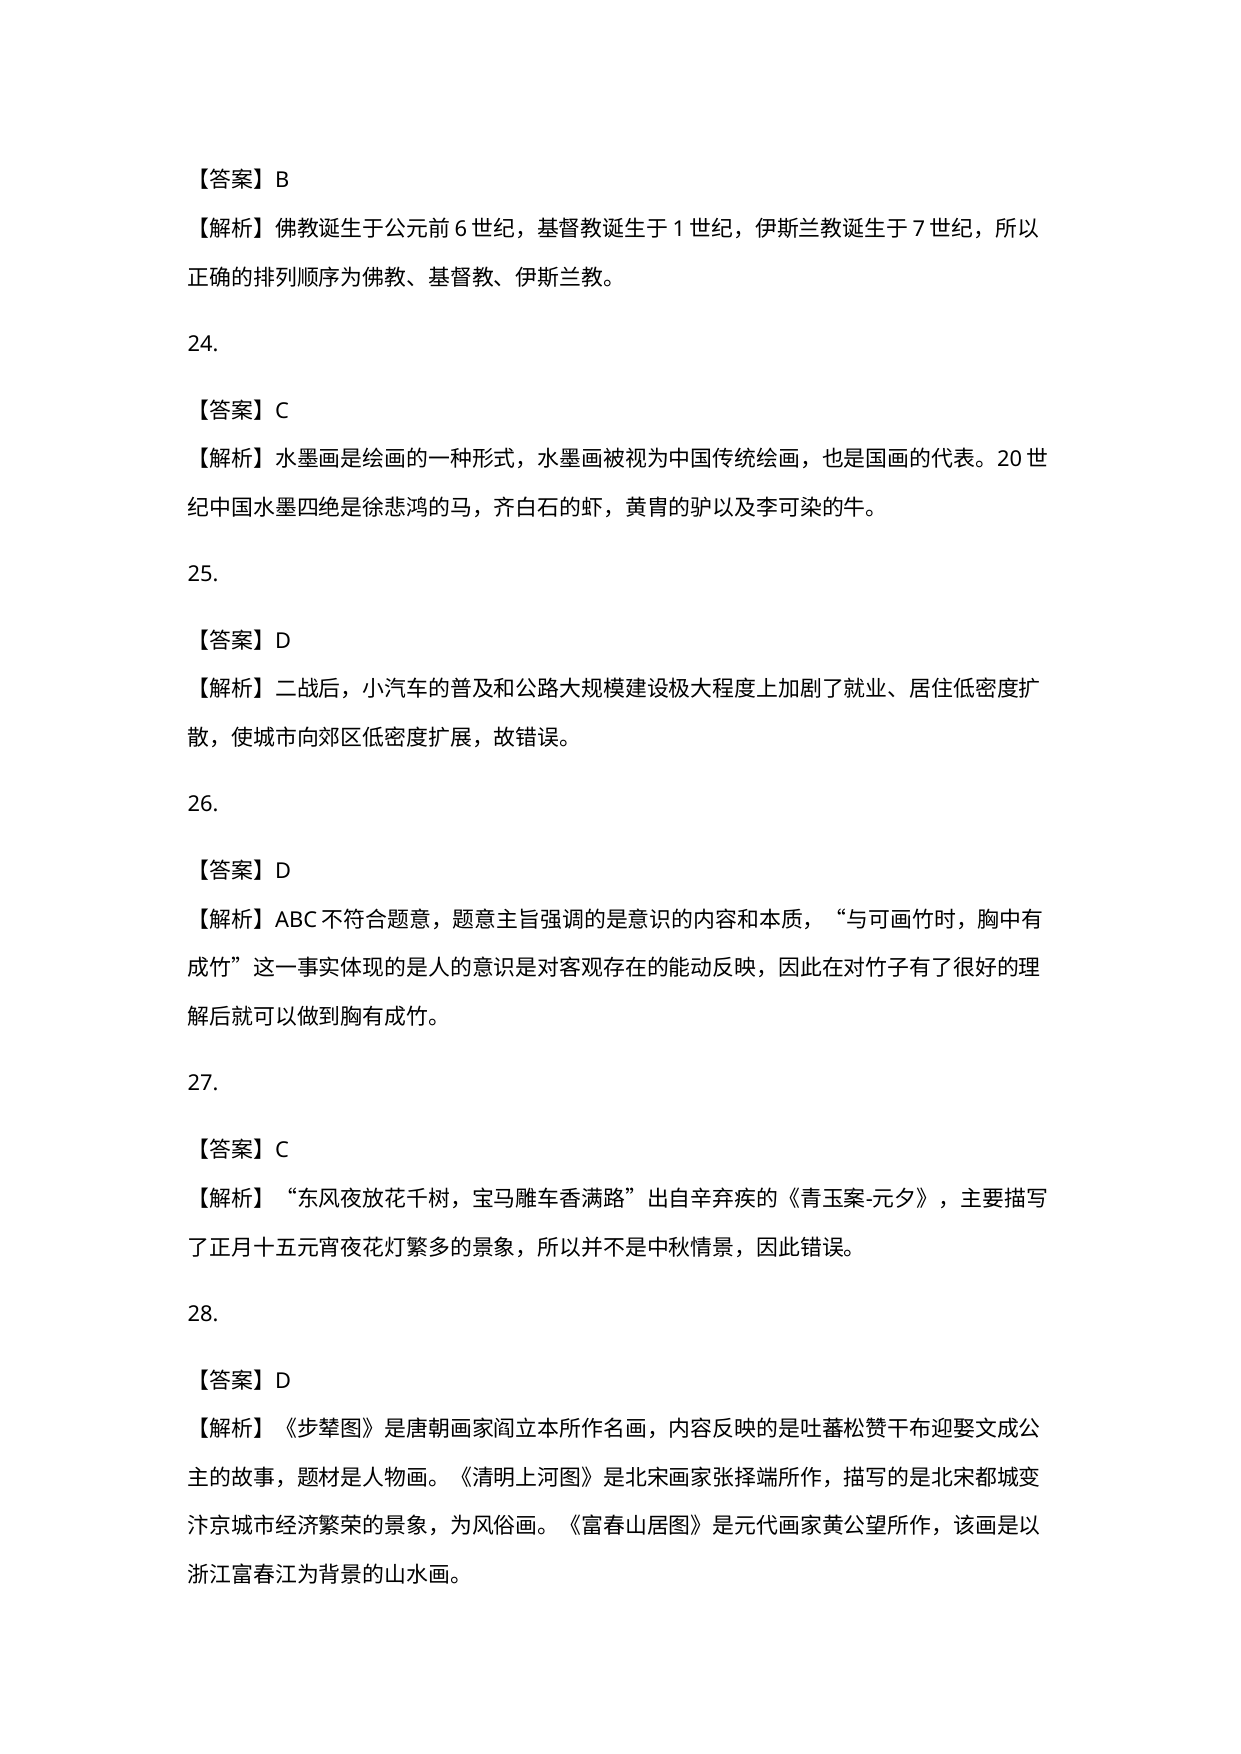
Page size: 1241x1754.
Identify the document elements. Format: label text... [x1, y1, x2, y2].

text 27. [187, 1066, 1053, 1098]
text 【答案】C [187, 1132, 1053, 1164]
text 【答案】C [187, 392, 1053, 425]
text 【解析】水墨画是绘画的一种形式，水墨画被视为中国传统绘画，也是国画的代表。20世纪中国水墨四绝是徐悲鸿的马，齐白石的虾，黄胄的驴以及李可染的牛。 [187, 441, 1053, 522]
text 26. [187, 787, 1053, 819]
text 【解析】《步辇图》是唐朝画家阎立本所作名画，内容反映的是吐蕃松赞干布迎娶文成公主的故事，题材是人物画。《清明上河图》是北宋画家张择端所作，描写的是北宋都城变汴京城市经济繁荣的景象，为风俗画。《富春山居图》是元代画家黄公望所作，该画是以浙江富春江为背景的山水画。 [187, 1411, 1053, 1589]
text 【解析】二战后，小汽车的普及和公路大规模建设极大程度上加剧了就业、居住低密度扩散，使城市向郊区低密度扩展，故错误。 [187, 671, 1053, 752]
text 【答案】D [187, 853, 1053, 885]
text 24. [187, 326, 1053, 359]
text 【解析】佛教诞生于公元前6世纪，基督教诞生于1世纪，伊斯兰教诞生于7世纪，所以正确的排列顺序为佛教、基督教、伊斯兰教。 [187, 210, 1053, 292]
text 【答案】D [187, 1362, 1053, 1395]
text 【解析】“东风夜放花千树，宝马雕车香满路”出自辛弃疾的《青玉案-元夕》，主要描写了正月十五元宵夜花灯繁多的景象，所以并不是中秋情景，因此错误。 [187, 1180, 1053, 1262]
text 【解析】ABC不符合题意，题意主旨强调的是意识的内容和本质，“与可画竹时，胸中有成竹”这一事实体现的是人的意识是对客观存在的能动反映，因此在对竹子有了很好的理解后就可以做到胸有成竹。 [187, 901, 1053, 1031]
text 【答案】D [187, 623, 1053, 655]
text 25. [187, 556, 1053, 589]
text 28. [187, 1296, 1053, 1329]
text 【答案】B [187, 162, 1053, 194]
